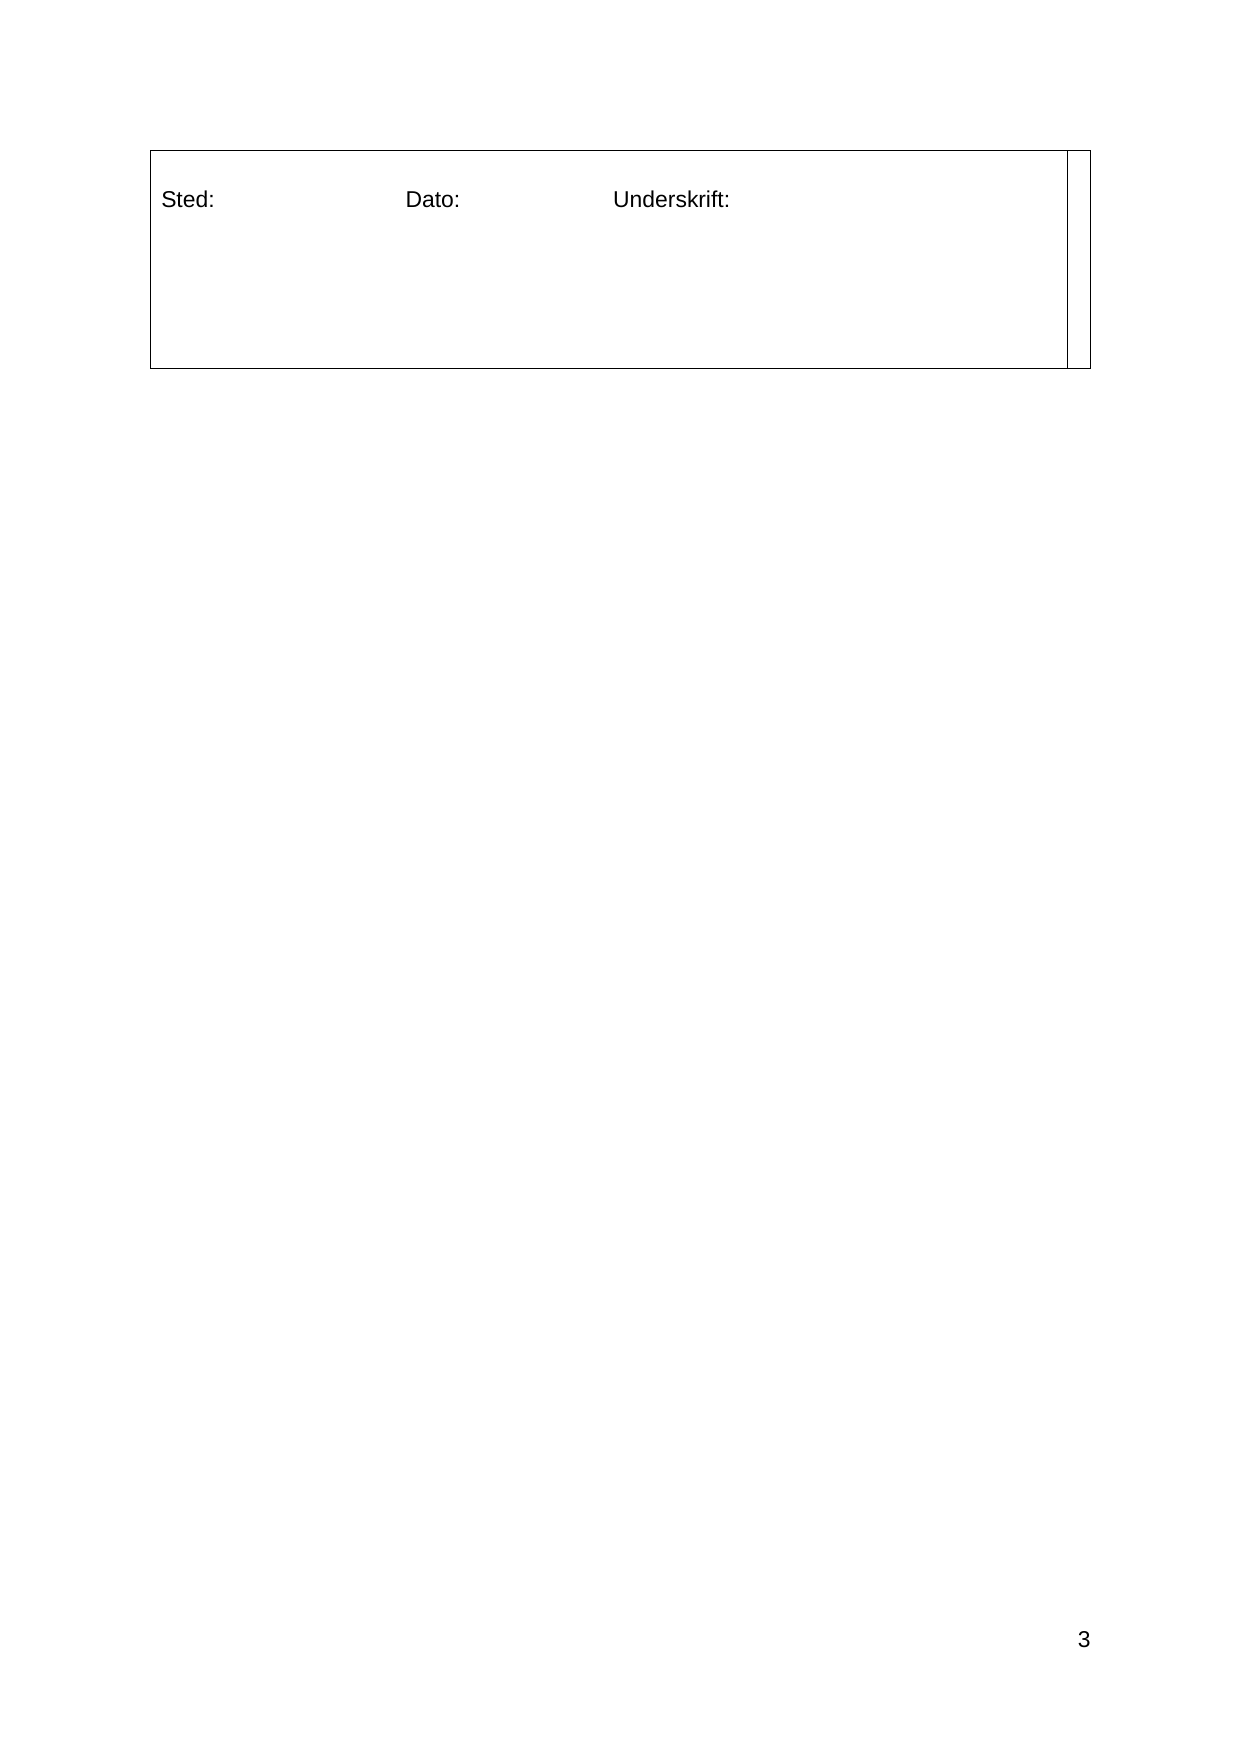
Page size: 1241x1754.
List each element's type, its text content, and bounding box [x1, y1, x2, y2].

table_cell [1068, 151, 1090, 368]
table_cell Sted: Dato: Underskrift: [151, 151, 1067, 368]
